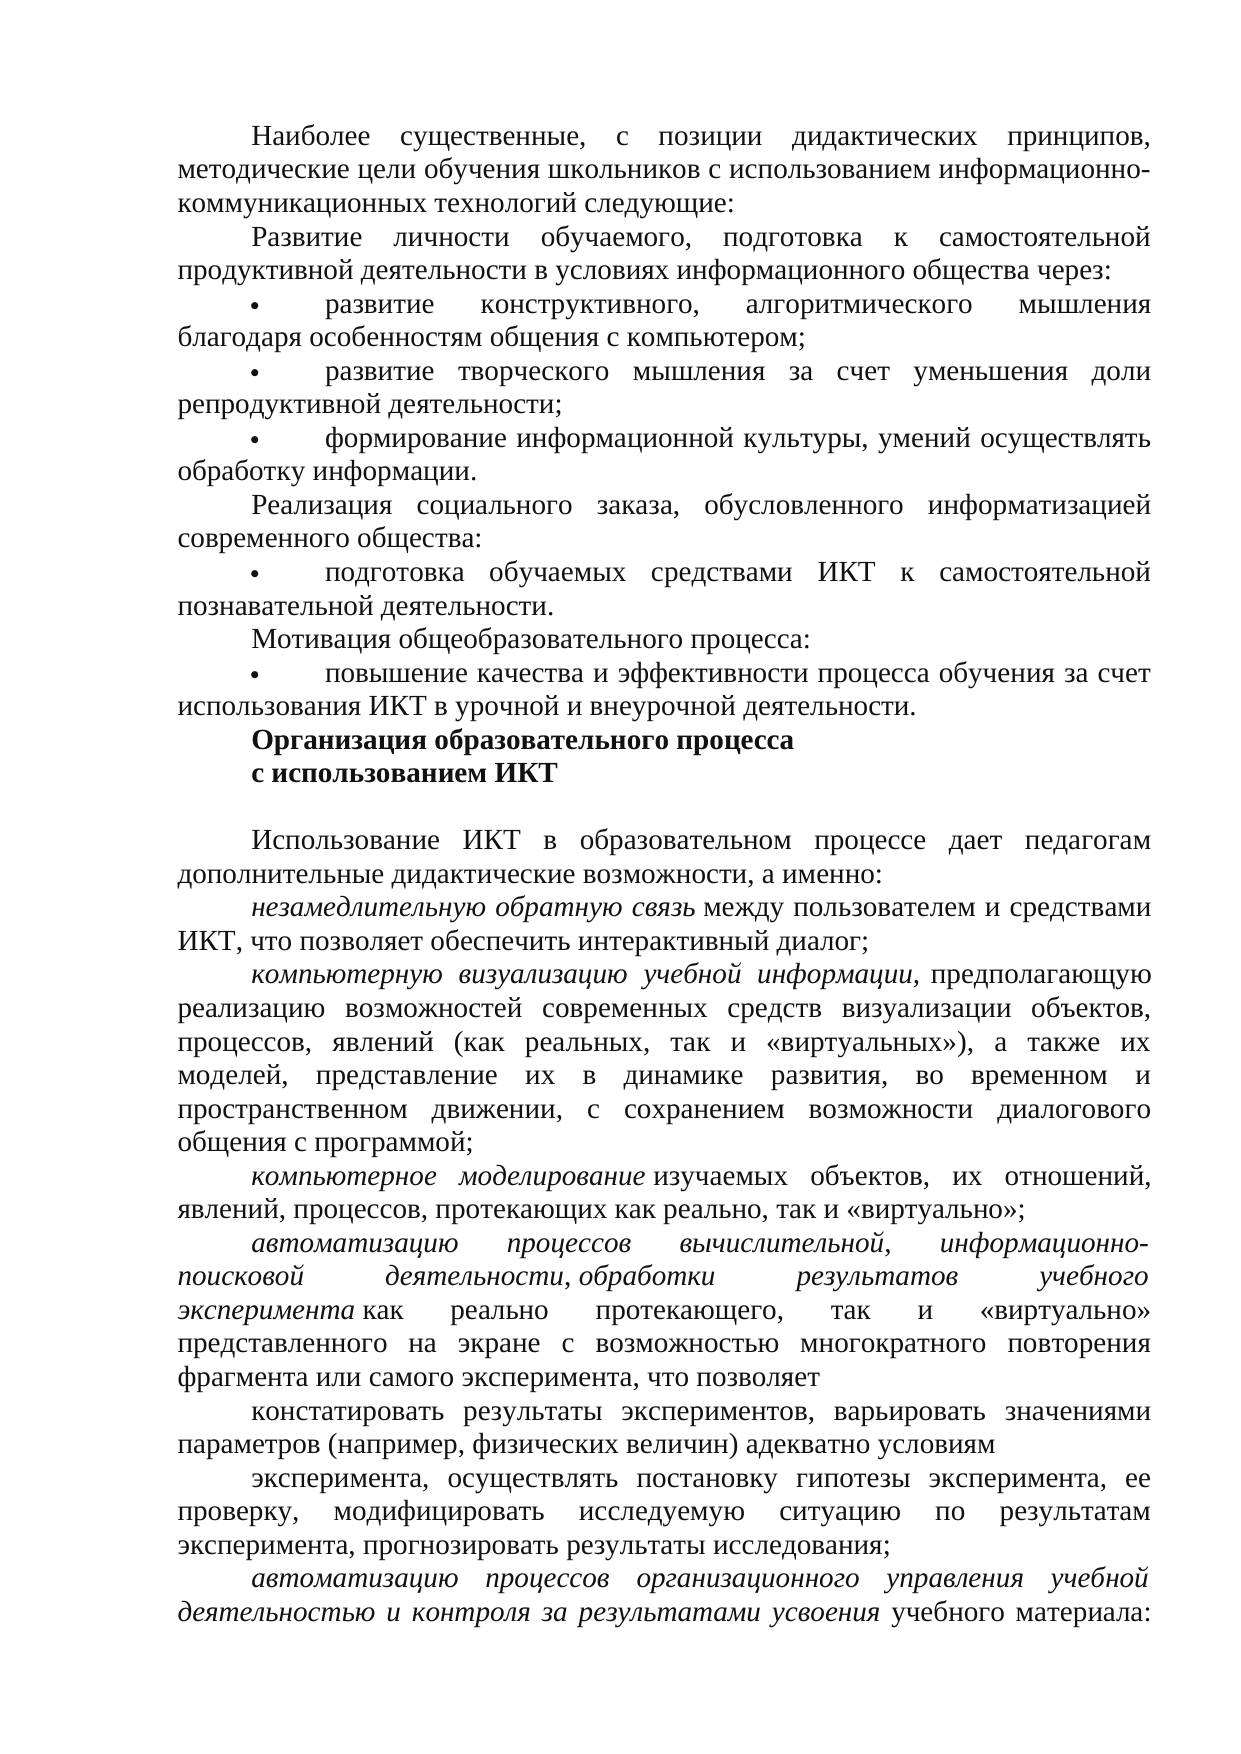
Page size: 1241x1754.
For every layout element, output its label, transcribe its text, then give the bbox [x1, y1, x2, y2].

text Реализация социального заказа, обусловленного информатизацией современного общества: [177, 487, 1152, 554]
list повышение качества и эффективности процесса обучения за счет использования ИКТ в урочной и внеурочной деятельности. [177, 655, 1152, 722]
text констатировать результаты экспериментов, варьировать значениями параметров (например, физических величин) адекватно условиям [177, 1393, 1152, 1460]
text эксперимента, осуществлять постановку гипотезы эксперимента, ее проверку, модифицировать исследуемую ситуацию по результатам эксперимента, прогнозировать результаты исследования; [177, 1460, 1152, 1560]
text компьютерную визуализацию учебной информации, предполагающую реализацию возможностей современных средств визуализации объектов, процессов, явлений (как реальных, так и «виртуальных»), а также их моделей, представление их в динамике развития, во временном и пространственном движении, с сохранением возможности диалогового общения с программой; [177, 957, 1152, 1158]
list развитие творческого мышления за счет уменьшения доли репродуктивной деятельности; [177, 353, 1152, 420]
list подготовка обучаемых средствами ИКТ к самостоятельной познавательной деятельности. [177, 554, 1152, 621]
text Использование ИКТ в образовательном процессе дает педагогам дополнительные дидактические возможности, а именно: [177, 822, 1152, 889]
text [177, 1560, 1152, 1627]
text автоматизацию процессов вычислительной, информационно-поисковой деятельности, обработки результатов учебного эксперимента как реально протекающего, так и «виртуально» представленного на экране с возможностью многократного повторения фрагмента или самого эксперимента, что позволяет [177, 1225, 1152, 1393]
text компьютерное моделирование изучаемых объектов, их отношений, явлений, процессов, протекающих как реально, так и «виртуально»; [177, 1158, 1152, 1225]
text с использованием ИКТ [177, 755, 1152, 789]
list формирование информационной культуры, умений осуществлять обработку информации. [177, 420, 1152, 487]
text Мотивация общеобразовательного процесса: [177, 621, 1152, 655]
list развитие конструктивного, алгоритмического мышления благодаря особенностям общения с компьютером; [177, 286, 1152, 353]
text незамедлительную обратную связь между пользователем и средствами ИКТ, что позволяет обеспечить интерактивный диалог; [177, 889, 1152, 957]
text Организация образовательного процесса [177, 722, 1152, 755]
text Наиболее существенные, с позиции дидактических принципов, методические цели обучения школьников с использованием информационно-коммуникационных технологий следующие: [177, 118, 1152, 219]
text Развитие личности обучаемого, подготовка к самостоятельной продуктивной деятельности в условиях информационного общества через: [177, 219, 1152, 286]
